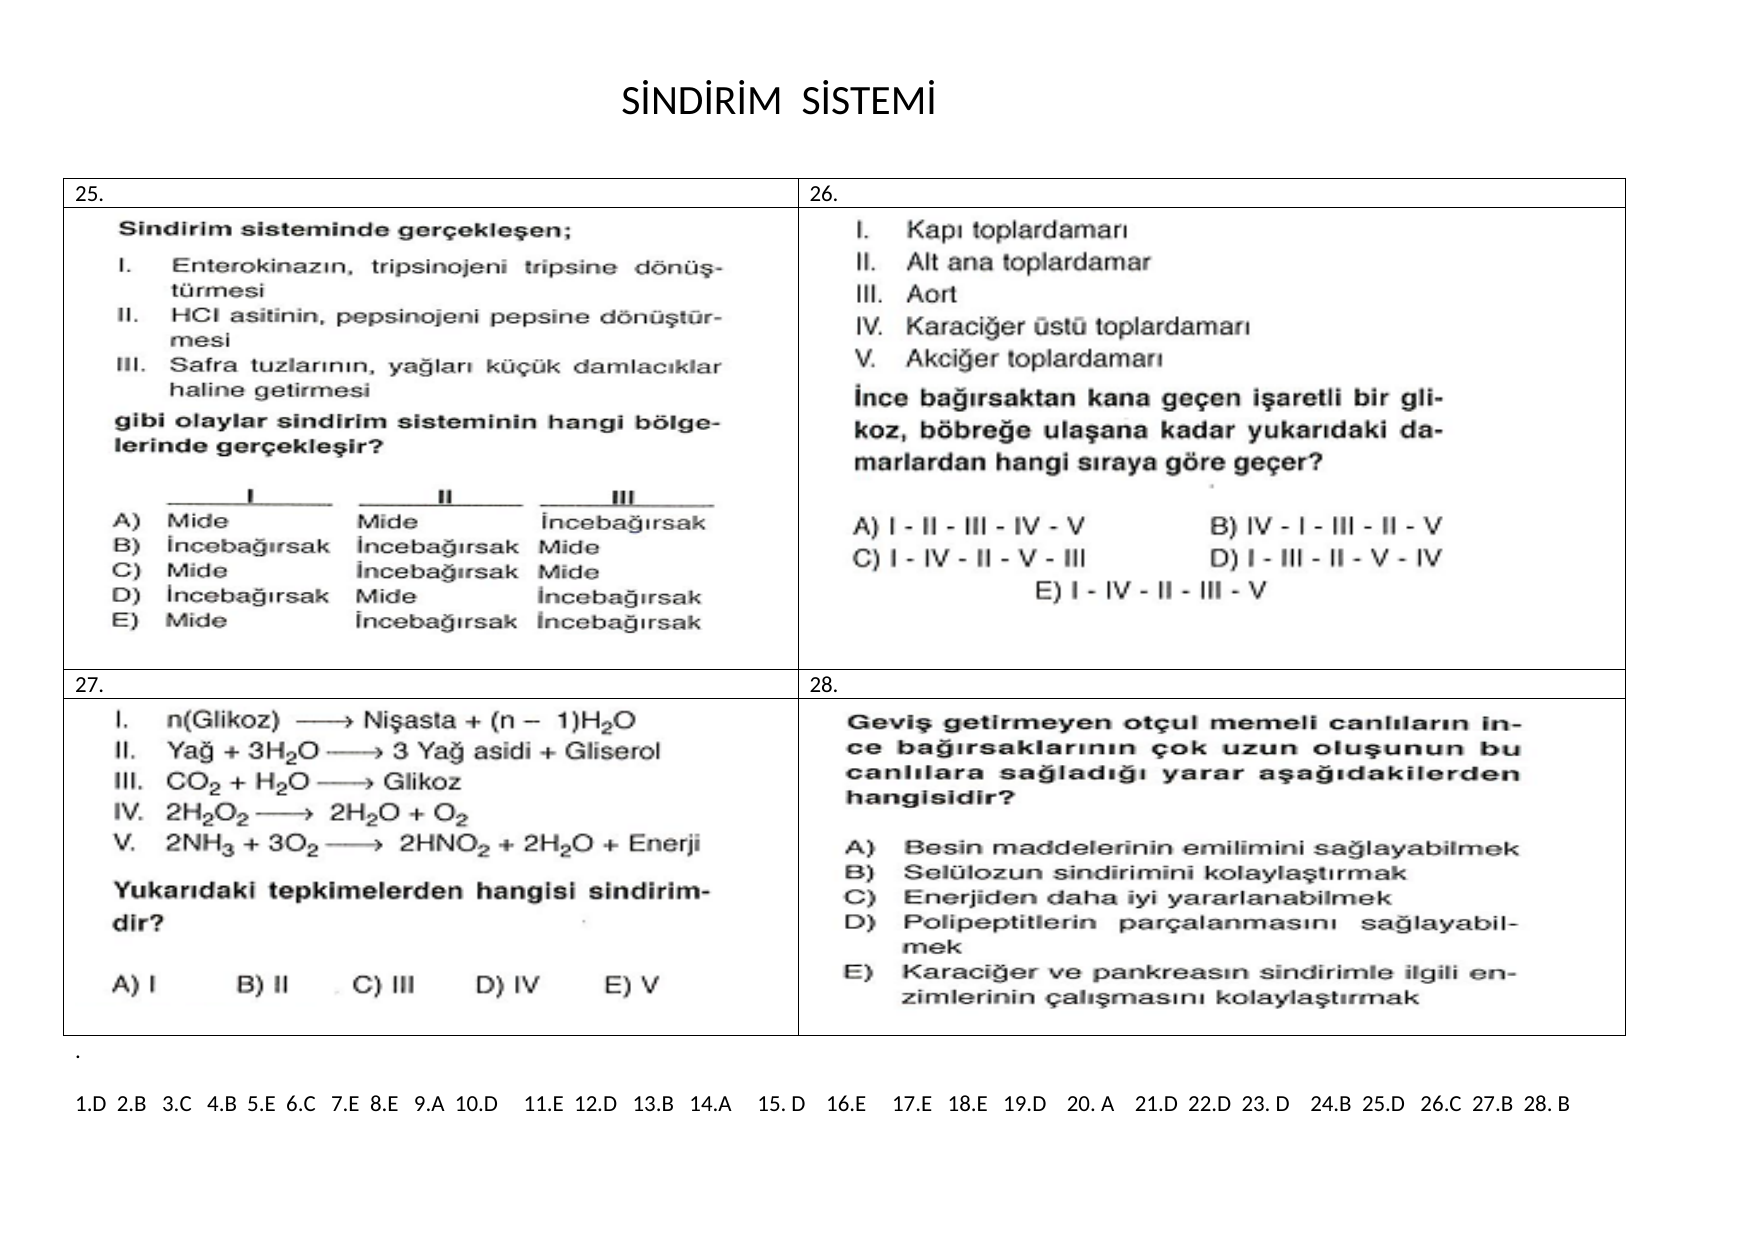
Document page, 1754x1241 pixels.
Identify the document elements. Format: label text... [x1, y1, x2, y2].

table_cell [799, 208, 1625, 669]
text 1.D 2.B 3.C 4.B 5.E 6.C 7.E 8.E 9.A 10.D 11.E 12.D 13.B 14.A 15. D 16.E 17.E 18.E 19.D 20. A 21.D 22.D 23. D 24.B 25.D 26.C 27.B 28. B [75, 1089, 1679, 1117]
table_cell 28. [799, 670, 1625, 698]
text . [75, 1036, 1679, 1064]
table_cell 27. [64, 670, 798, 698]
picture [75, 699, 736, 1007]
table_header 26. [799, 179, 1625, 207]
table_cell [799, 699, 1625, 1035]
picture [809, 699, 1546, 1020]
table_cell [64, 208, 798, 669]
picture [75, 208, 744, 641]
table_cell [64, 699, 798, 1035]
table_header 25. [64, 179, 798, 207]
picture [809, 208, 1530, 618]
